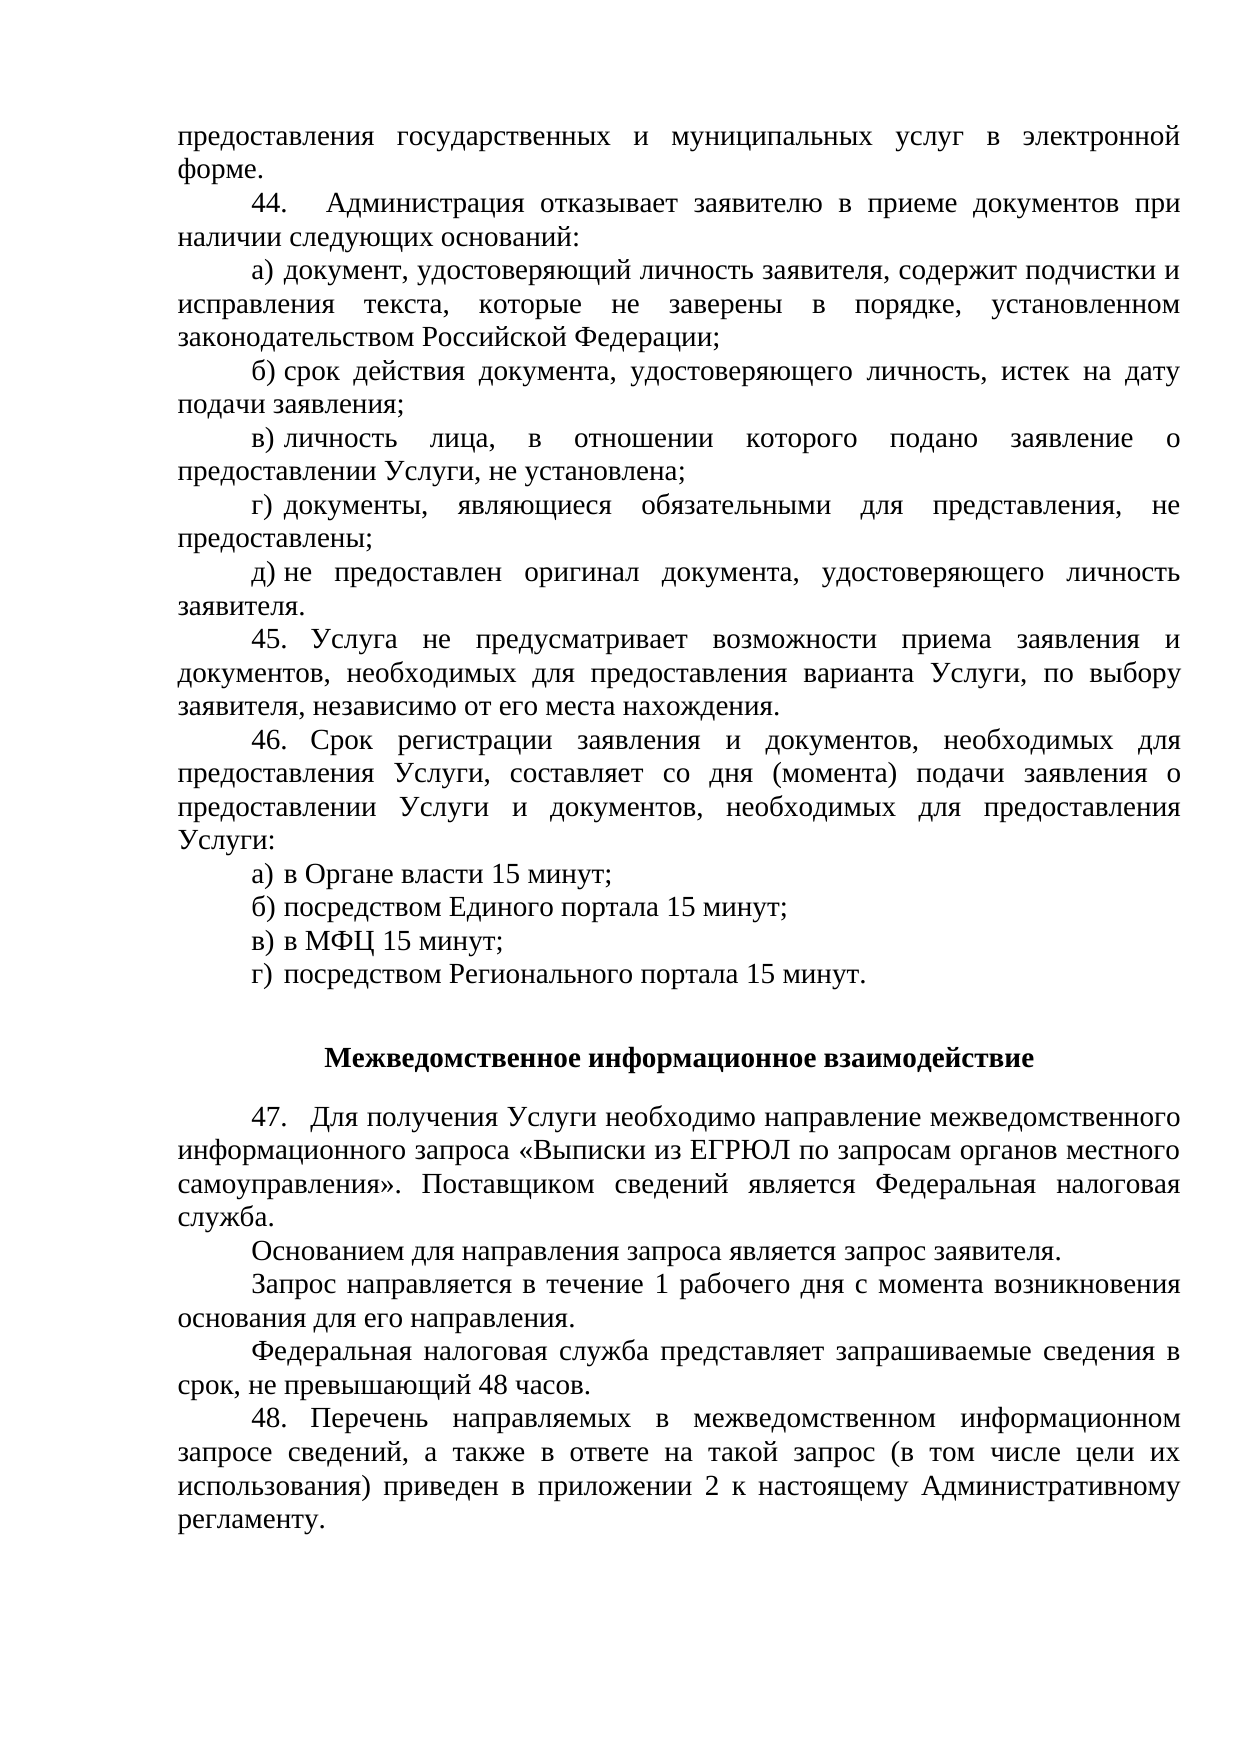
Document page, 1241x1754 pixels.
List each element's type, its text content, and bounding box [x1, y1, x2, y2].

list документ, удостоверяющий личность заявителя, содержит подчистки и исправления текста, которые не заверены в порядке, установленном законодательством Российской Федерации; [177, 252, 1181, 353]
list в Органе власти 15 минут; [177, 856, 1181, 889]
list личность лица, в отношении которого подано заявление о предоставлении Услуги, не установлена; [177, 420, 1181, 487]
list Для получения Услуги необходимо направление межведомственного информационного запроса «Выписки из ЕГРЮЛ по запросам органов местного самоуправления». Поставщиком сведений является Федеральная налоговая служба. [177, 1099, 1181, 1233]
list в МФЦ 15 минут; [177, 923, 1181, 957]
text Основанием для направления запроса является запрос заявителя. [177, 1233, 1181, 1266]
list Услуга не предусматривает возможности приема заявления и документов, необходимых для предоставления варианта Услуги, по выбору заявителя, независимо от его места нахождения. [177, 621, 1181, 722]
list посредством Регионального портала 15 минут. [177, 957, 1181, 990]
list Перечень направляемых в межведомственном информационном запросе сведений, а также в ответе на такой запрос (в том числе цели их использования) приведен в приложении 2 к настоящему Административному регламенту. [177, 1401, 1181, 1535]
list Администрация отказывает заявителю в приеме документов при наличии следующих оснований: [177, 185, 1181, 252]
list Срок регистрации заявления и документов, необходимых для предоставления Услуги, составляет со дня (момента) подачи заявления о предоставлении Услуги и документов, необходимых для предоставления Услуги: [177, 722, 1181, 856]
text Запрос направляется в течение 1 рабочего дня с момента возникновения основания для его направления. [177, 1266, 1181, 1333]
list документы, являющиеся обязательными для представления, не предоставлены; [177, 487, 1181, 554]
list не предоставлен оригинал документа, удостоверяющего личность заявителя. [177, 554, 1181, 621]
list посредством Единого портала 15 минут; [177, 889, 1181, 923]
text Федеральная налоговая служба представляет запрашиваемые сведения в срок, не превышающий 48 часов. [177, 1333, 1181, 1401]
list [177, 118, 1181, 185]
text Межведомственное информационное взаимодействие [177, 1040, 1181, 1074]
list срок действия документа, удостоверяющего личность, истек на дату подачи заявления; [177, 353, 1181, 420]
